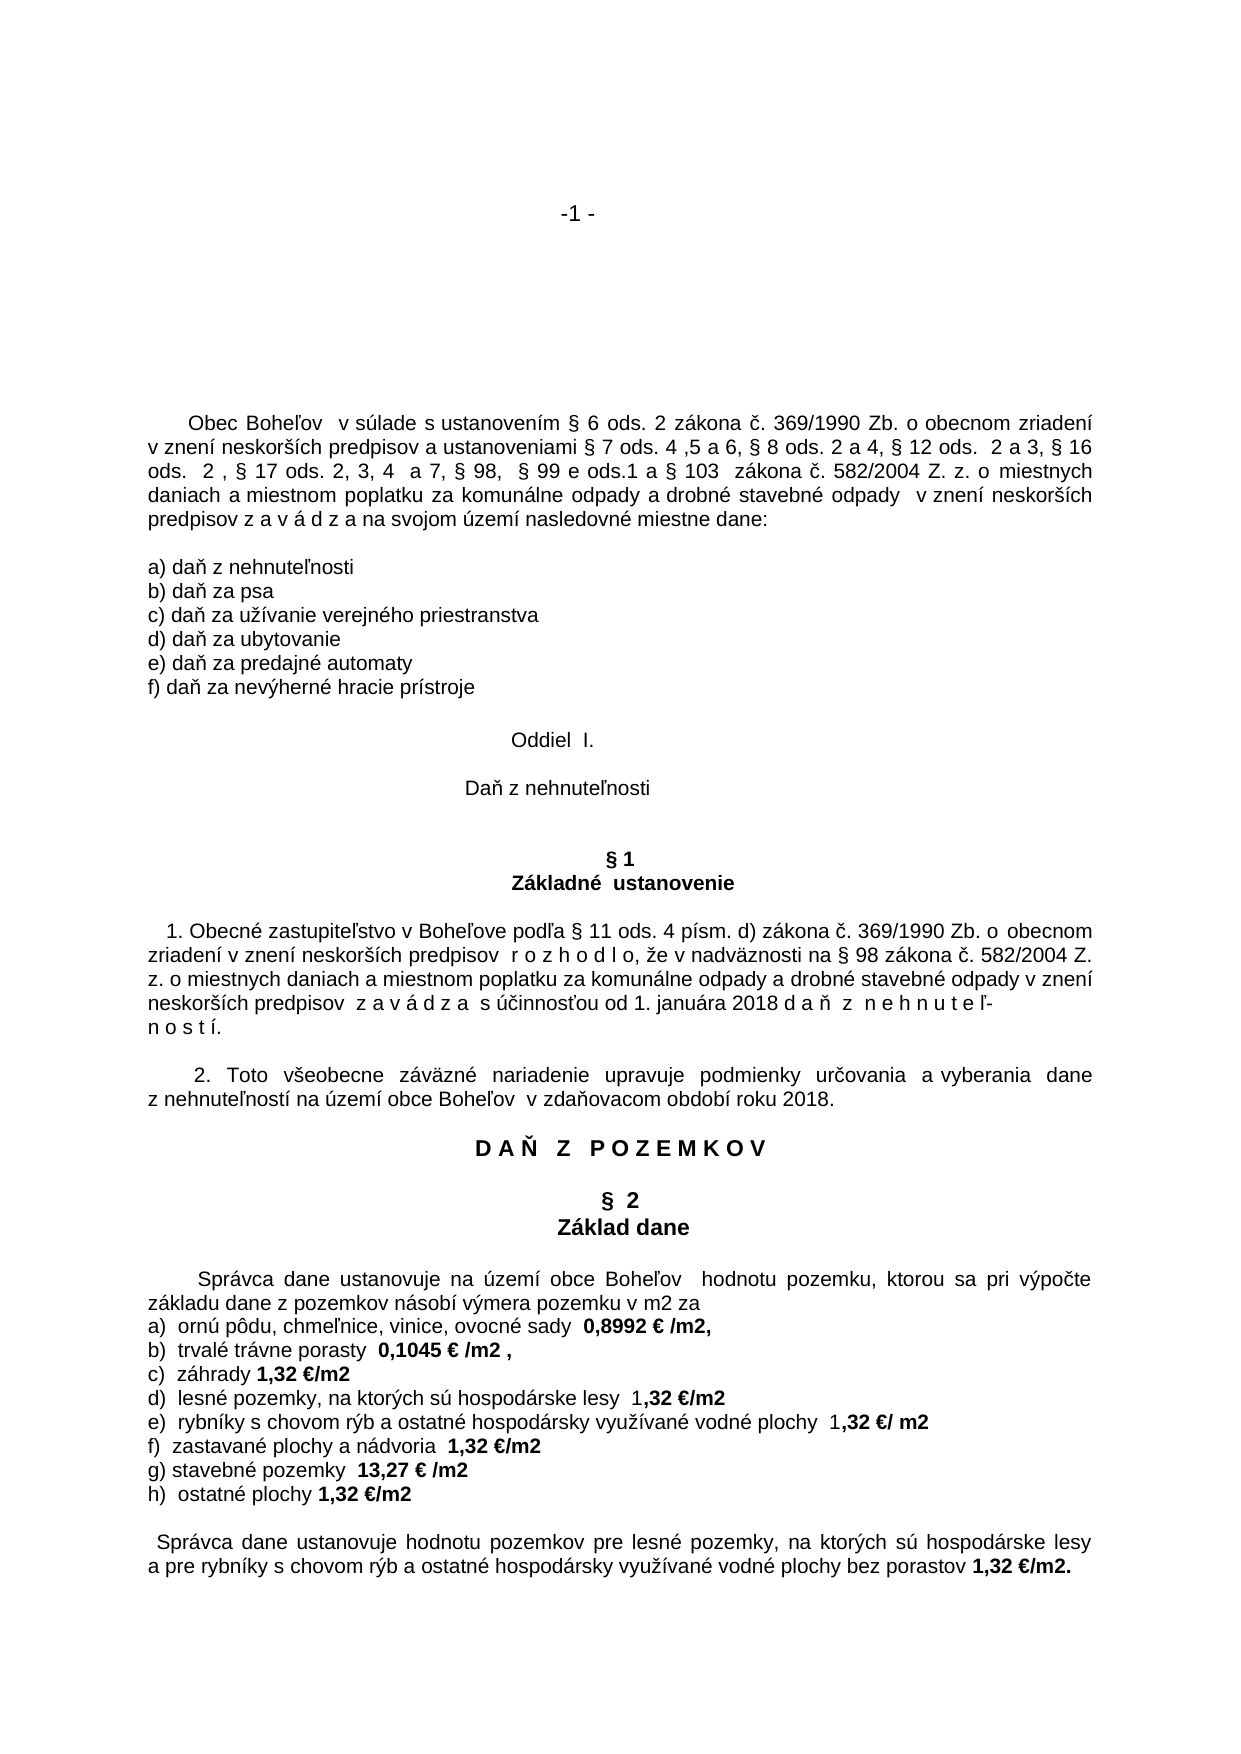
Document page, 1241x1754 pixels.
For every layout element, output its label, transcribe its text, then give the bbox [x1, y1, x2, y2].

text Daň z nehnuteľnosti [148, 775, 1093, 799]
text Základné ustanovenie [148, 871, 1093, 895]
text g) stavebné pozemky 13,27 € /m2 [148, 1458, 1093, 1482]
text 2. Toto všeobecne záväzné nariadenie upravuje podmienky určovania a vyberania dane z nehnuteľností na území obce Boheľov v zdaňovacom období roku 2018. [148, 1063, 1093, 1111]
text Základ dane [148, 1214, 1093, 1240]
text § 2 [148, 1187, 1093, 1214]
text a) ornú pôdu, chmeľnice, vinice, ovocné sady 0,8992 € /m2, [148, 1314, 1093, 1338]
text 1. Obecné zastupiteľstvo v Boheľove podľa § 11 ods. 4 písm. d) zákona č. 369/1990 Zb. o obecnom zriadení v znení neskorších predpisov r o z h o d l o, že v nadväznosti na § 98 zákona č. 582/2004 Z. z. o miestnych daniach a miestnom poplatku za komunálne odpady a drobné stavebné odpady v znení neskorších predpisov z a v á d z a s účinnosťou od 1. januára 2018 d a ň z n e h n u t e ľ- [148, 919, 1093, 1015]
text n o s t í. [148, 1015, 1093, 1039]
text f) daň za nevýherné hracie prístroje [148, 675, 1093, 699]
text Správca dane ustanovuje na území obce Boheľov hodnotu pozemku, ktorou sa pri výpočte základu dane z pozemkov násobí výmera pozemku v m2 za [148, 1266, 1093, 1314]
text b) trvalé trávne porasty 0,1045 € /m2 , [148, 1338, 1093, 1362]
text f) zastavané plochy a nádvoria 1,32 €/m2 [148, 1434, 1093, 1458]
text Oddiel I. [148, 727, 1093, 751]
text b) daň za psa [148, 579, 1093, 603]
text a) daň z nehnuteľnosti [148, 555, 1093, 579]
text c) daň za užívanie verejného priestranstva [148, 603, 1093, 627]
text § 1 [148, 847, 1093, 871]
text -1 - [446, 200, 1093, 227]
text d) lesné pozemky, na ktorých sú hospodárske lesy 1,32 €/m2 [148, 1386, 1093, 1410]
text Správca dane ustanovuje hodnotu pozemkov pre lesné pozemky, na ktorých sú hospodárske lesy a pre rybníky s chovom rýb a ostatné hospodársky využívané vodné plochy bez porastov 1,32 €/m2. [148, 1530, 1093, 1578]
text e) daň za predajné automaty [148, 651, 1093, 675]
text h) ostatné plochy 1,32 €/m2 [148, 1482, 1093, 1506]
text D A Ň Z P O Z E M K O V [148, 1135, 1093, 1161]
text Obec Boheľov v súlade s ustanovením § 6 ods. 2 zákona č. 369/1990 Zb. o obecnom zriadení v znení neskorších predpisov a ustanoveniami § 7 ods. 4 ,5 a 6, § 8 ods. 2 a 4, § 12 ods. 2 a 3, § 16 ods. 2 , § 17 ods. 2, 3, 4 a 7, § 98, § 99 e ods.1 a § 103 zákona č. 582/2004 Z. z. o miestnych daniach a miestnom poplatku za komunálne odpady a drobné stavebné odpady v znení neskorších predpisov z a v á d z a na svojom území nasledovné miestne dane: [148, 411, 1093, 531]
text d) daň za ubytovanie [148, 627, 1093, 651]
text e) rybníky s chovom rýb a ostatné hospodársky využívané vodné plochy 1,32 €/ m2 [148, 1410, 1093, 1434]
text c) záhrady 1,32 €/m2 [148, 1362, 1093, 1386]
